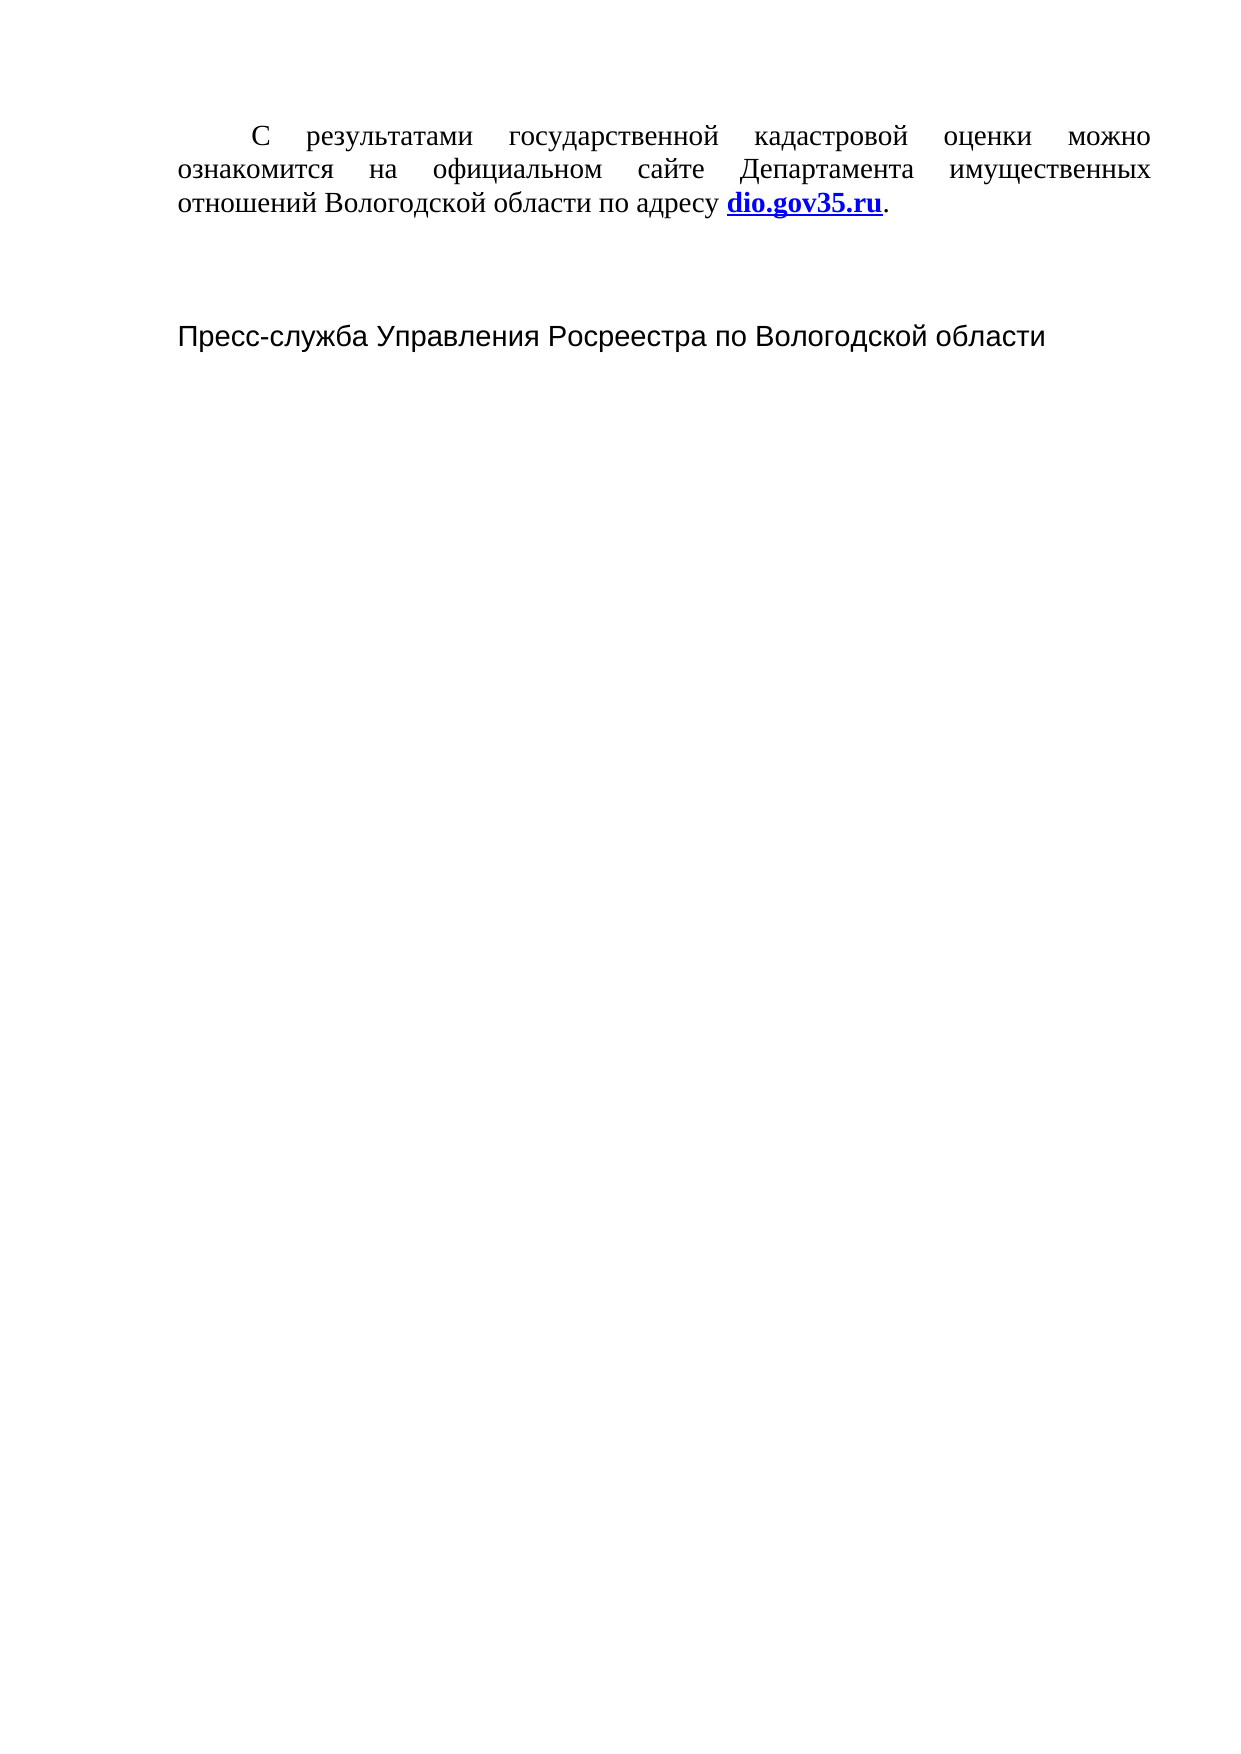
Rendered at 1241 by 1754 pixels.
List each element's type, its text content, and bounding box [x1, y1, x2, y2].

text С результатами государственной кадастровой оценки можно ознакомится на официальном сайте Департамента имущественных отношений Вологодской области по адресу dio.gov35.ru. [177, 118, 1152, 219]
text Пресс-служба Управления Росреестра по Вологодской области [177, 319, 1152, 353]
